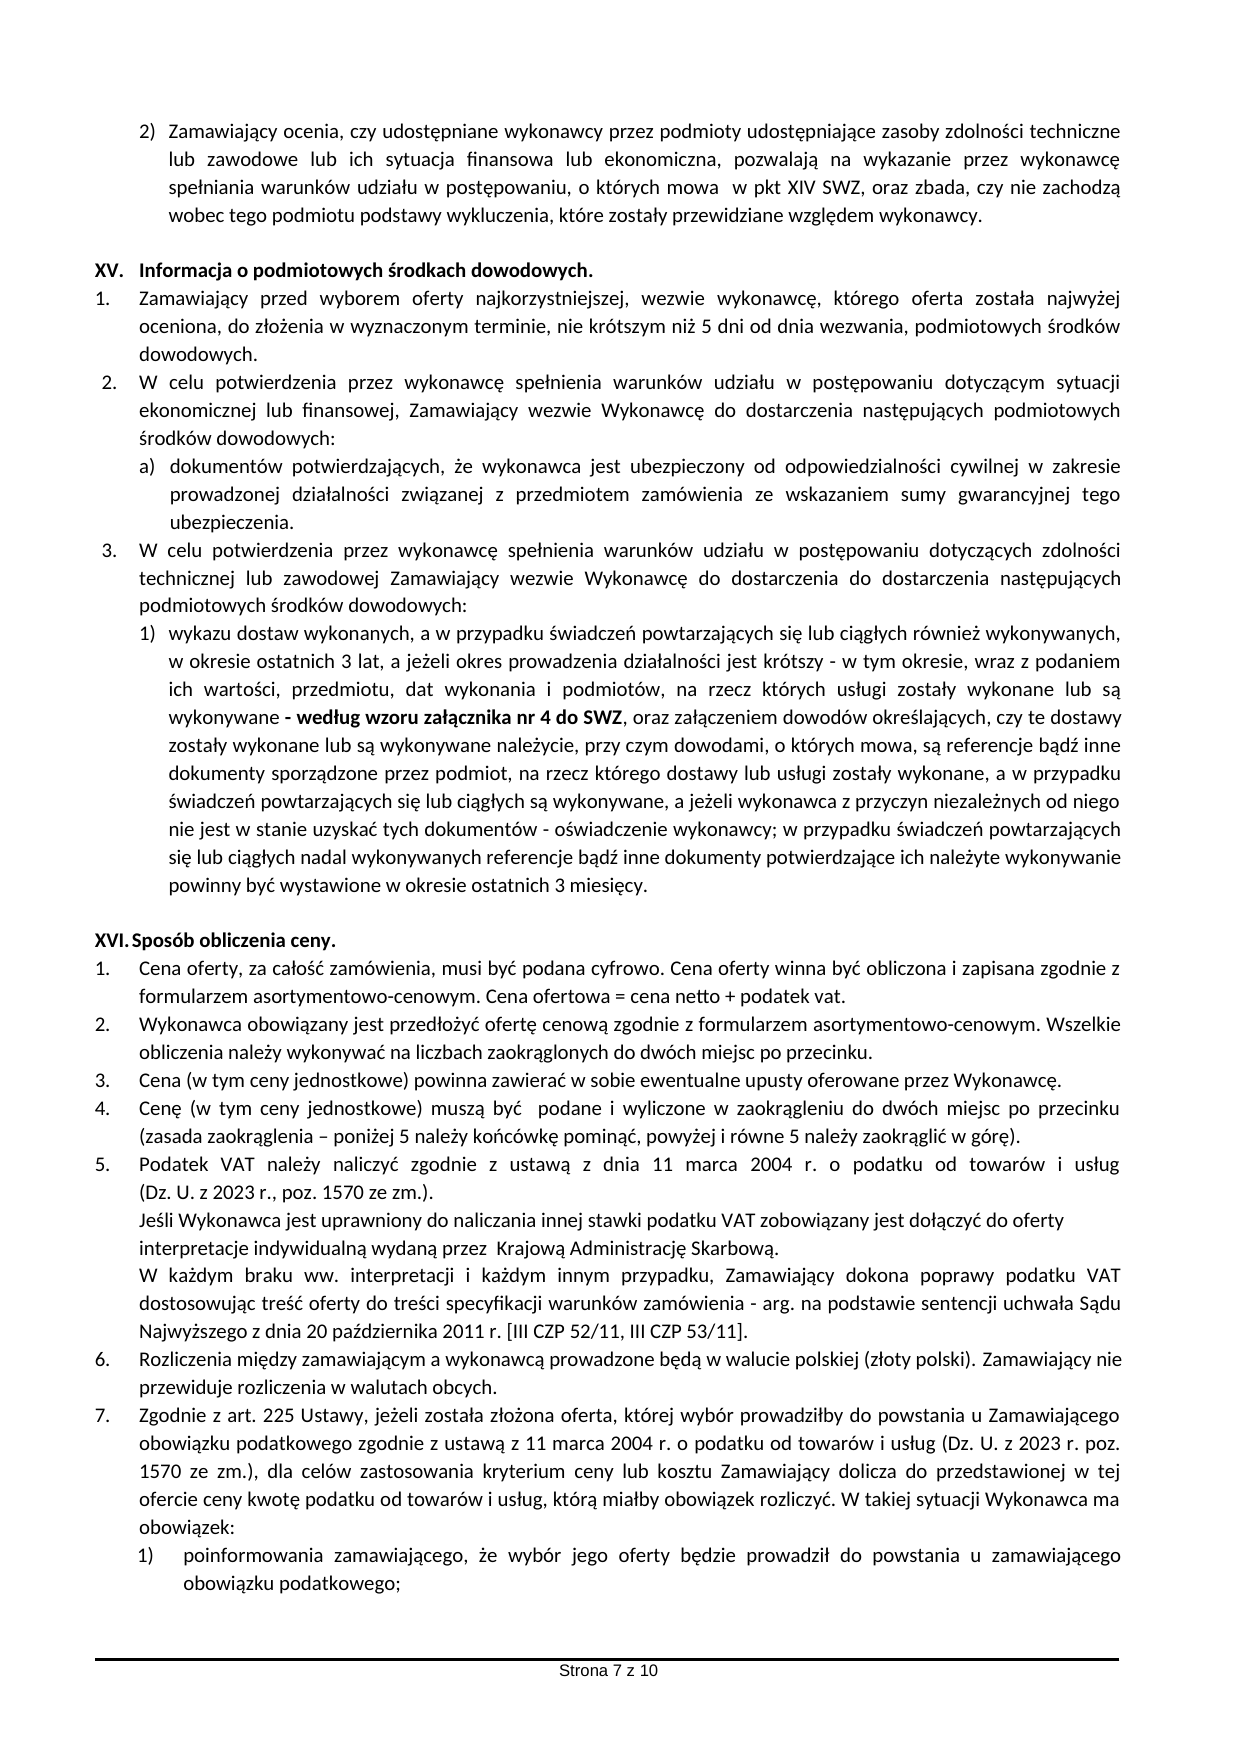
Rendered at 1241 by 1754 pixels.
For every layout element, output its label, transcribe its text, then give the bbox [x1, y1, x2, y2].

list Podatek VAT należy naliczyć zgodnie z ustawą z dnia 11 marca 2004 r. o podatku od towarów i usług (Dz. U. z 2023 r., poz. 1570 ze zm.). [94, 1151, 1122, 1204]
list Informacja o podmiotowych środkach dowodowych. [94, 258, 1122, 283]
list dokumentów potwierdzających, że wykonawca jest ubezpieczony od odpowiedzialności cywilnej w zakresie prowadzonej działalności związanej z przedmiotem zamówienia ze wskazaniem sumy gwarancyjnej tego ubezpieczenia. [139, 453, 1122, 534]
list Rozliczenia między zamawiającym a wykonawcą prowadzone będą w walucie polskiej (złoty polski). Zamawiający nie przewiduje rozliczenia w walutach obcych. [94, 1346, 1122, 1400]
list Jeśli Wykonawca jest uprawniony do naliczania innej stawki podatku VAT zobowiązany jest dołączyć do oferty interpretacje indywidualną wydaną przez Krajową Administrację Skarbową. [139, 1207, 1122, 1260]
list Wykonawca obowiązany jest przedłożyć ofertę cenową zgodnie z formularzem asortymentowo-cenowym. Wszelkie obliczenia należy wykonywać na liczbach zaokrąglonych do dwóch miejsc po przecinku. [94, 1011, 1122, 1065]
list Zamawiający ocenia, czy udostępniane wykonawcy przez podmioty udostępniające zasoby zdolności techniczne lub zawodowe lub ich sytuacja finansowa lub ekonomiczna, pozwalają na wykazanie przez wykonawcę spełniania warunków udziału w postępowaniu, o których mowa w pkt XIV SWZ, oraz zbada, czy nie zachodzą wobec tego podmiotu podstawy wykluczenia, które zostały przewidziane względem wykonawcy. [139, 118, 1122, 227]
list W każdym braku ww. interpretacji i każdym innym przypadku, Zamawiający dokona poprawy podatku VAT dostosowując treść oferty do treści specyfikacji warunków zamówienia - arg. na podstawie sentencji uchwała Sądu Najwyższego z dnia 20 października 2011 r. [III CZP 52/11, III CZP 53/11]. [139, 1263, 1122, 1344]
list W celu potwierdzenia przez wykonawcę spełnienia warunków udziału w postępowaniu dotyczącym sytuacji ekonomicznej lub finansowej, Zamawiający wezwie Wykonawcę do dostarczenia następujących podmiotowych środków dowodowych: [101, 369, 1122, 451]
list Sposób obliczenia ceny. [94, 928, 1122, 953]
list wykazu dostaw wykonanych, a w przypadku świadczeń powtarzających się lub ciągłych również wykonywanych, w okresie ostatnich 3 lat, a jeżeli okres prowadzenia działalności jest krótszy - w tym okresie, wraz z podaniem ich wartości, przedmiotu, dat wykonania i podmiotów, na rzecz których usługi zostały wykonane lub są wykonywane - według wzoru załącznika nr 4 do SWZ, oraz załączeniem dowodów określających, czy te dostawy zostały wykonane lub są wykonywane należycie, przy czym dowodami, o których mowa, są referencje bądź inne dokumenty sporządzone przez podmiot, na rzecz którego dostawy lub usługi zostały wykonane, a w przypadku świadczeń powtarzających się lub ciągłych są wykonywane, a jeżeli wykonawca z przyczyn niezależnych od niego nie jest w stanie uzyskać tych dokumentów - oświadczenie wykonawcy; w przypadku świadczeń powtarzających się lub ciągłych nadal wykonywanych referencje bądź inne dokumenty potwierdzające ich należyte wykonywanie powinny być wystawione w okresie ostatnich 3 miesięcy. [139, 621, 1122, 897]
list Zgodnie z art. 225 Ustawy, jeżeli została złożona oferta, której wybór prowadziłby do powstania u Zamawiającego obowiązku podatkowego zgodnie z ustawą z 11 marca 2004 r. o podatku od towarów i usług (Dz. U. z 2023 r. poz. 1570 ze zm.), dla celów zastosowania kryterium ceny lub kosztu Zamawiający dolicza do przedstawionej w tej ofercie ceny kwotę podatku od towarów i usług, którą miałby obowiązek rozliczyć. W takiej sytuacji Wykonawca ma obowiązek: [94, 1402, 1122, 1539]
list Cena (w tym ceny jednostkowe) powinna zawierać w sobie ewentualne upusty oferowane przez Wykonawcę. [94, 1067, 1122, 1093]
list W celu potwierdzenia przez wykonawcę spełnienia warunków udziału w postępowaniu dotyczących zdolności technicznej lub zawodowej Zamawiający wezwie Wykonawcę do dostarczenia do dostarczenia następujących podmiotowych środków dowodowych: [101, 537, 1122, 618]
list Zamawiający przed wyborem oferty najkorzystniejszej, wezwie wykonawcę, którego oferta została najwyżej oceniona, do złożenia w wyznaczonym terminie, nie krótszym niż 5 dni od dnia wezwania, podmiotowych środków dowodowych. [94, 286, 1122, 367]
list Cenę (w tym ceny jednostkowe) muszą być podane i wyliczone w zaokrągleniu do dwóch miejsc po przecinku (zasada zaokrąglenia – poniżej 5 należy końcówkę pominąć, powyżej i równe 5 należy zaokrąglić w górę). [94, 1095, 1122, 1148]
list poinformowania zamawiającego, że wybór jego oferty będzie prowadził do powstania u zamawiającego obowiązku podatkowego; [154, 1542, 1122, 1595]
list Cena oferty, za całość zamówienia, musi być podana cyfrowo. Cena oferty winna być obliczona i zapisana zgodnie z formularzem asortymentowo-cenowym. Cena ofertowa = cena netto + podatek vat. [94, 956, 1122, 1009]
